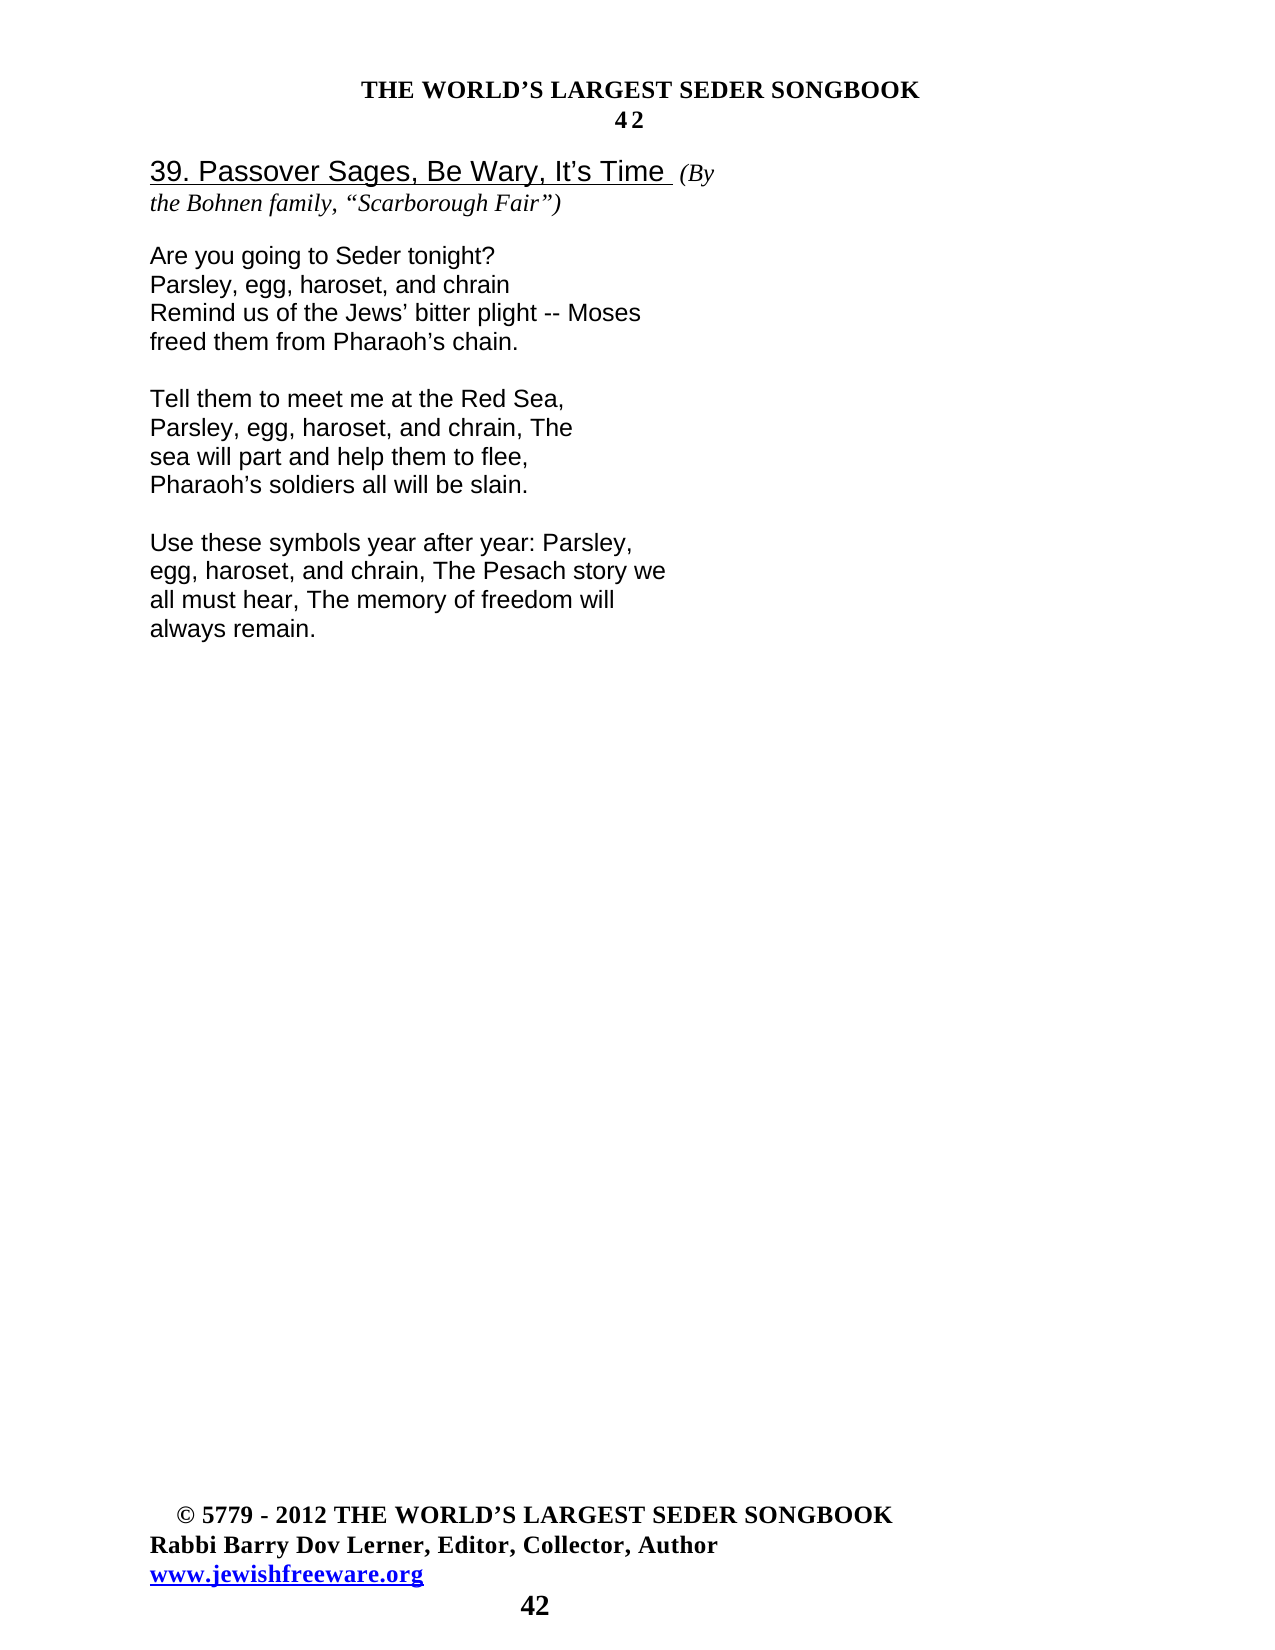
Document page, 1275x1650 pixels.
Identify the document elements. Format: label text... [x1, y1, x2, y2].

text Remind us of the Jews’ bitter plight -- Moses [149, 299, 920, 327]
text 42 [614, 104, 920, 134]
text THE WORLD’S LARGEST SEDER SONGBOOK [149, 74, 920, 104]
text 39. Passover Sages, Be Wary, It’s Time (By the Bohnen family, “Scarborough Fair”) [149, 158, 718, 218]
text Tell them to meet me at the Red Sea, Parsley, egg, haroset, and chrain, The sea will part and help them to flee, Pharaoh’s soldiers all will be slain. [149, 385, 620, 499]
text freed them from Pharaoh’s chain. [149, 327, 920, 356]
text Use these symbols year after year: Parsley, egg, haroset, and chrain, The Pesach story we all must hear, The memory of freedom will always remain. [149, 528, 680, 643]
text © 5779 - 2012 THE WORLD’S LARGEST SEDER SONGBOOK [149, 1500, 920, 1530]
text Are you going to Seder tonight? Parsley, egg, haroset, and chrain [149, 242, 515, 299]
text 42 [149, 1589, 920, 1622]
text Rabbi Barry Dov Lerner, Editor, Collector, Author www.jewishfreeware.org [149, 1530, 920, 1589]
